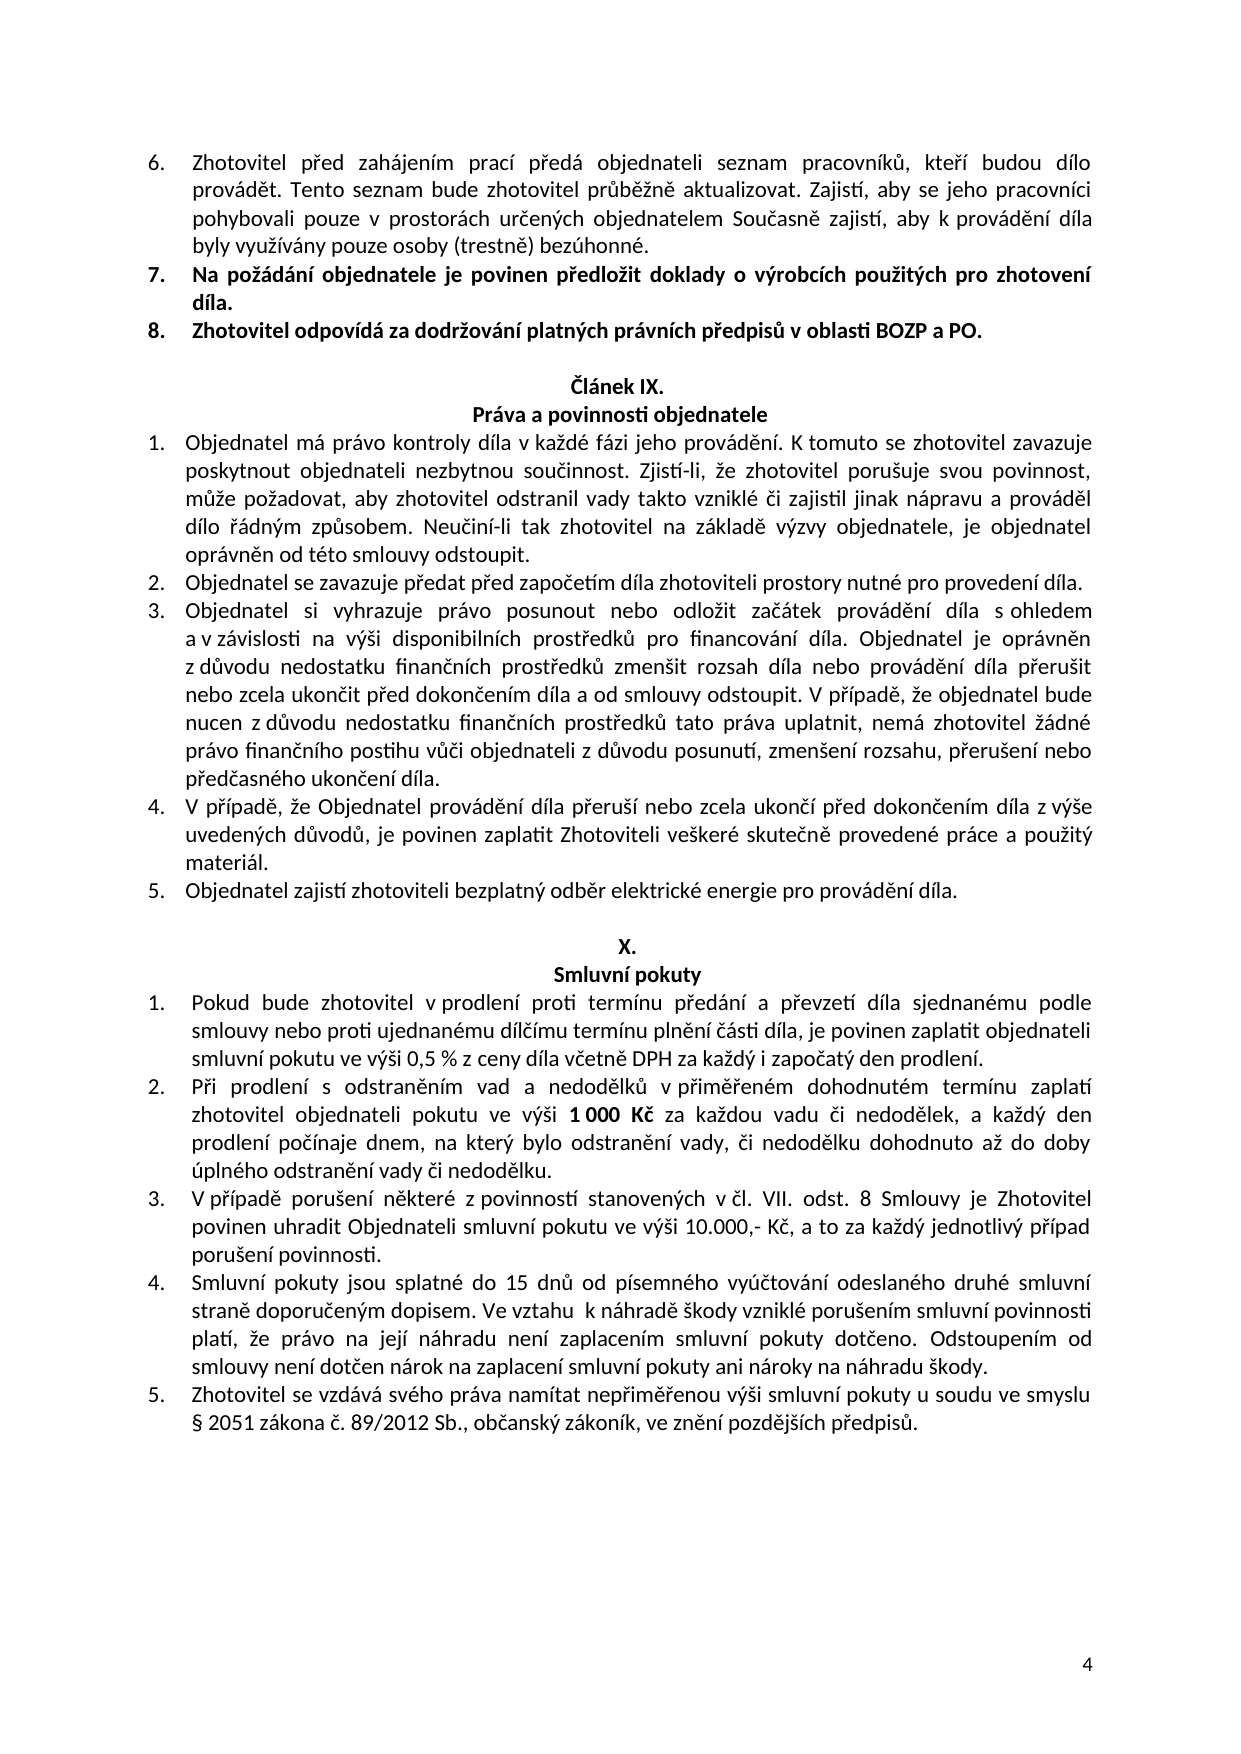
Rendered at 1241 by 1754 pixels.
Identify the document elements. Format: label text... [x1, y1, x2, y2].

subtitle Článek IX. Práva a povinnosti objednatele [148, 372, 1093, 428]
subtitle Zhotovitel odpovídá za dodržování platných právních předpisů v oblasti BOZP a PO. [148, 316, 1093, 344]
list Objednatel si vyhrazuje právo posunout nebo odložit začátek provádění díla s ohledem a v závislosti na výši disponibilních prostředků pro financování díla. Objednatel je oprávněn z důvodu nedostatku finančních prostředků zmenšit rozsah díla nebo provádění díla přerušit nebo zcela ukončit před dokončením díla a od smlouvy odstoupit. V případě, že objednatel bude nucen z důvodu nedostatku finančních prostředků tato práva uplatnit, nemá zhotovitel žádné právo finančního postihu vůči objednateli z důvodu posunutí, zmenšení rozsahu, přerušení nebo předčasného ukončení díla. [148, 596, 1093, 792]
list Objednatel zajistí zhotoviteli bezplatný odběr elektrické energie pro provádění díla. [148, 876, 1093, 904]
subtitle Na požádání objednatele je povinen předložit doklady o výrobcích použitých pro zhotovení díla. [148, 260, 1093, 316]
list Objednatel má právo kontroly díla v každé fázi jeho provádění. K tomuto se zhotovitel zavazuje poskytnout objednateli nezbytnou součinnost. Zjistí-li, že zhotovitel porušuje svou povinnost, může požadovat, aby zhotovitel odstranil vady takto vzniklé či zajistil jinak nápravu a prováděl dílo řádným způsobem. Neučiní-li tak zhotovitel na základě výzvy objednatele, je objednatel oprávněn od této smlouvy odstoupit. [148, 428, 1093, 568]
list Smluvní pokuty jsou splatné do 15 dnů od písemného vyúčtování odeslaného druhé smluvní straně doporučeným dopisem. Ve vztahu k náhradě škody vzniklé porušením smluvní povinnosti platí, že právo na její náhradu není zaplacením smluvní pokuty dotčeno. Odstoupením od smlouvy není dotčen nárok na zaplacení smluvní pokuty ani nároky na náhradu škody. [148, 1268, 1093, 1381]
text Smluvní pokuty [148, 960, 1107, 988]
list Při prodlení s odstraněním vad a nedodělků v přiměřeném dohodnutém termínu zaplatí zhotovitel objednateli pokutu ve výši 1 000 Kč za každou vadu či nedodělek, a každý den prodlení počínaje dnem, na který bylo odstranění vady, či nedodělku dohodnuto až do doby úplného odstranění vady či nedodělku. [148, 1072, 1093, 1184]
list Objednatel se zavazuje předat před započetím díla zhotoviteli prostory nutné pro provedení díla. [148, 568, 1093, 596]
subtitle Zhotovitel před zahájením prací předá objednateli seznam pracovníků, kteří budou dílo provádět. Tento seznam bude zhotovitel průběžně aktualizovat. Zajistí, aby se jeho pracovníci pohybovali pouze v prostorách určených objednatelem Současně zajistí, aby k provádění díla byly využívány pouze osoby (trestně) bezúhonné. [148, 148, 1093, 260]
list Zhotovitel se vzdává svého práva namítat nepřiměřenou výši smluvní pokuty u soudu ve smyslu § 2051 zákona č. 89/2012 Sb., občanský zákoník, ve znění pozdějších předpisů. [148, 1381, 1093, 1437]
list V případě porušení některé z povinností stanovených v čl. VII. odst. 8 Smlouvy je Zhotovitel povinen uhradit Objednateli smluvní pokutu ve výši 10.000,- Kč, a to za každý jednotlivý případ porušení povinnosti. [148, 1184, 1093, 1268]
list Pokud bude zhotovitel v prodlení proti termínu předání a převzetí díla sjednanému podle smlouvy nebo proti ujednanému dílčímu termínu plnění části díla, je povinen zaplatit objednateli smluvní pokutu ve výši 0,5 % z ceny díla včetně DPH za každý i započatý den prodlení. [148, 988, 1093, 1072]
subtitle V případě, že Objednatel provádění díla přeruší nebo zcela ukončí před dokončením díla z výše uvedených důvodů, je povinen zaplatit Zhotoviteli veškeré skutečně provedené práce a použitý materiál. [148, 792, 1093, 876]
text X. [148, 932, 1107, 960]
